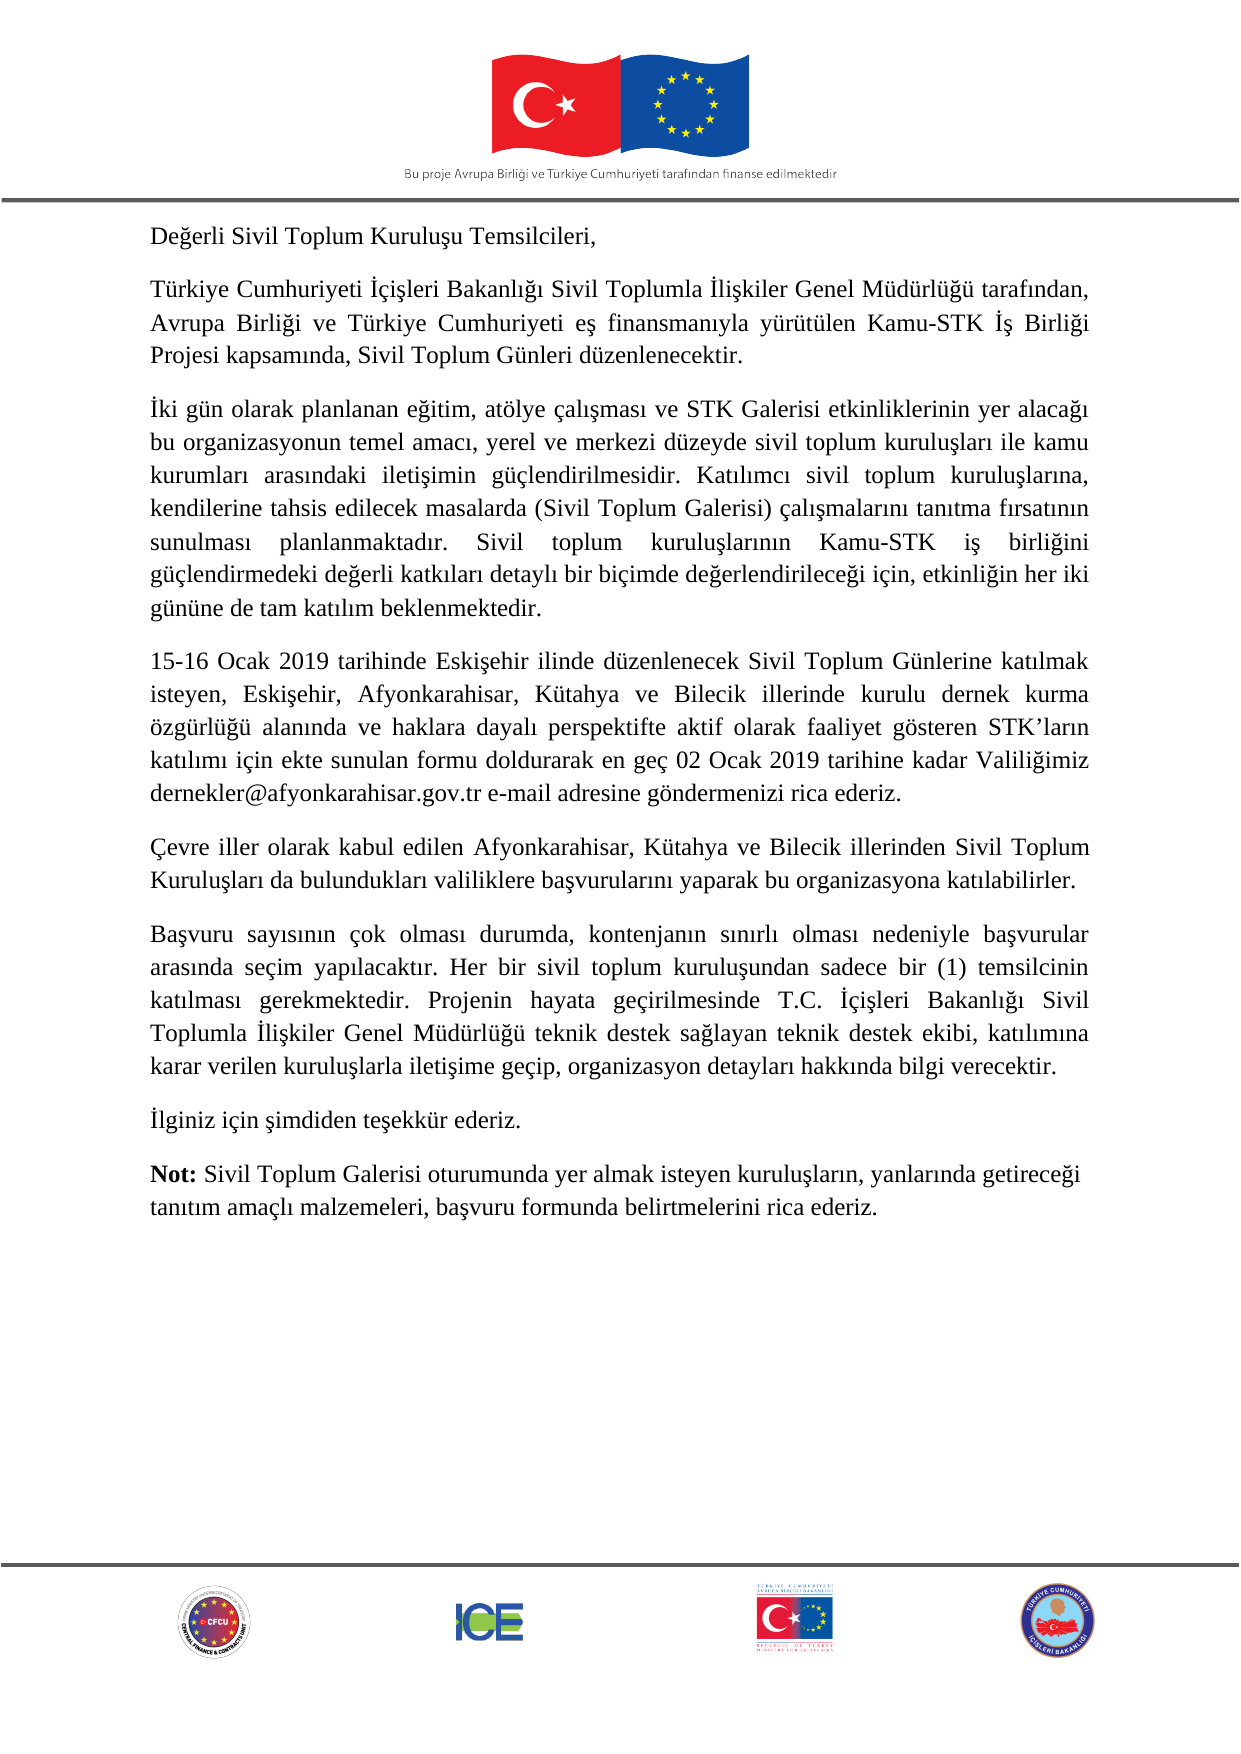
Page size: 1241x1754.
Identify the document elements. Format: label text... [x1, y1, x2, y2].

picture [756, 1582, 833, 1653]
text 15-16 Ocak 2019 tarihinde Eskişehir ilinde düzenlenecek Sivil Toplum Günlerine katılmak isteyen, Eskişehir, Afyonkarahisar, Kütahya ve Bilecik illerinde kurulu dernek kurma özgürlüğü alanında ve haklara dayalı perspektifte aktif olarak faaliyet gösteren STK’ların katılımı için ekte sunulan formu doldurarak en geç 02 Ocak 2019 tarihine kadar Valiliğimiz dernekler@afyonkarahisar.gov.tr e-mail adresine göndermenizi rica ederiz. [150, 646, 1090, 807]
text Çevre iller olarak kabul edilen Afyonkarahisar, Kütahya ve Bilecik illerinden Sivil Toplum Kuruluşları da bulundukları valiliklere başvurularını yaparak bu organizasyona katılabilirler. [150, 832, 1090, 894]
text İki gün olarak planlanan eğitim, atölye çalışması ve STK Galerisi etkinliklerinin yer alacağı bu organizasyonun temel amacı, yerel ve merkezi düzeyde sivil toplum kuruluşları ile kamu kurumları arasındaki iletişimin güçlendirilmesidir. Katılımcı sivil toplum kuruluşlarına, kendilerine tahsis edilecek masalarda (Sivil Toplum Galerisi) çalışmalarını tanıtma fırsatının sunulması planlanmaktadır. Sivil toplum kuruluşlarının Kamu-STK iş birliğini güçlendirmedeki değerli katkıları detaylı bir biçimde değerlendirileceği için, etkinliğin her iki gününe de tam katılım beklenmektedir. [150, 394, 1090, 621]
picture [157, 1583, 271, 1661]
text Türkiye Cumhuriyeti İçişleri Bakanlığı Sivil Toplumla İlişkiler Genel Müdürlüğü tarafından, Avrupa Birliği ve Türkiye Cumhuriyeti eş finansmanıyla yürütülen Kamu-STK İş Birliği Projesi kapsamında, Sivil Toplum Günleri düzenlenecektir. [150, 274, 1090, 369]
text Başvuru sayısının çok olması durumda, kontenjanın sınırlı olması nedeniyle başvurular arasında seçim yapılacaktır. Her bir sivil toplum kuruluşundan sadece bir (1) temsilcinin katılması gerekmektedir. Projenin hayata geçirilmesinde T.C. İçişleri Bakanlığı Sivil Toplumla İlişkiler Genel Müdürlüğü teknik destek sağlayan teknik destek ekibi, katılımına karar verilen kuruluşlarla iletişime geçip, organizasyon detayları hakkında bilgi verecektir. [150, 919, 1090, 1080]
text İlginiz için şimdiden teşekkür ederiz. [150, 1105, 1090, 1134]
picture [1019, 1582, 1096, 1659]
text Not: Sivil Toplum Galerisi oturumunda yer almak isteyen kuruluşların, yanlarında getireceği tanıtım amaçlı malzemeleri, başvuru formunda belirtmelerini rica ederiz. [150, 1159, 1090, 1221]
picture [456, 1603, 523, 1641]
text Değerli Sivil Toplum Kuruluşu Temsilcileri, [150, 221, 1090, 249]
picture [397, 44, 844, 189]
